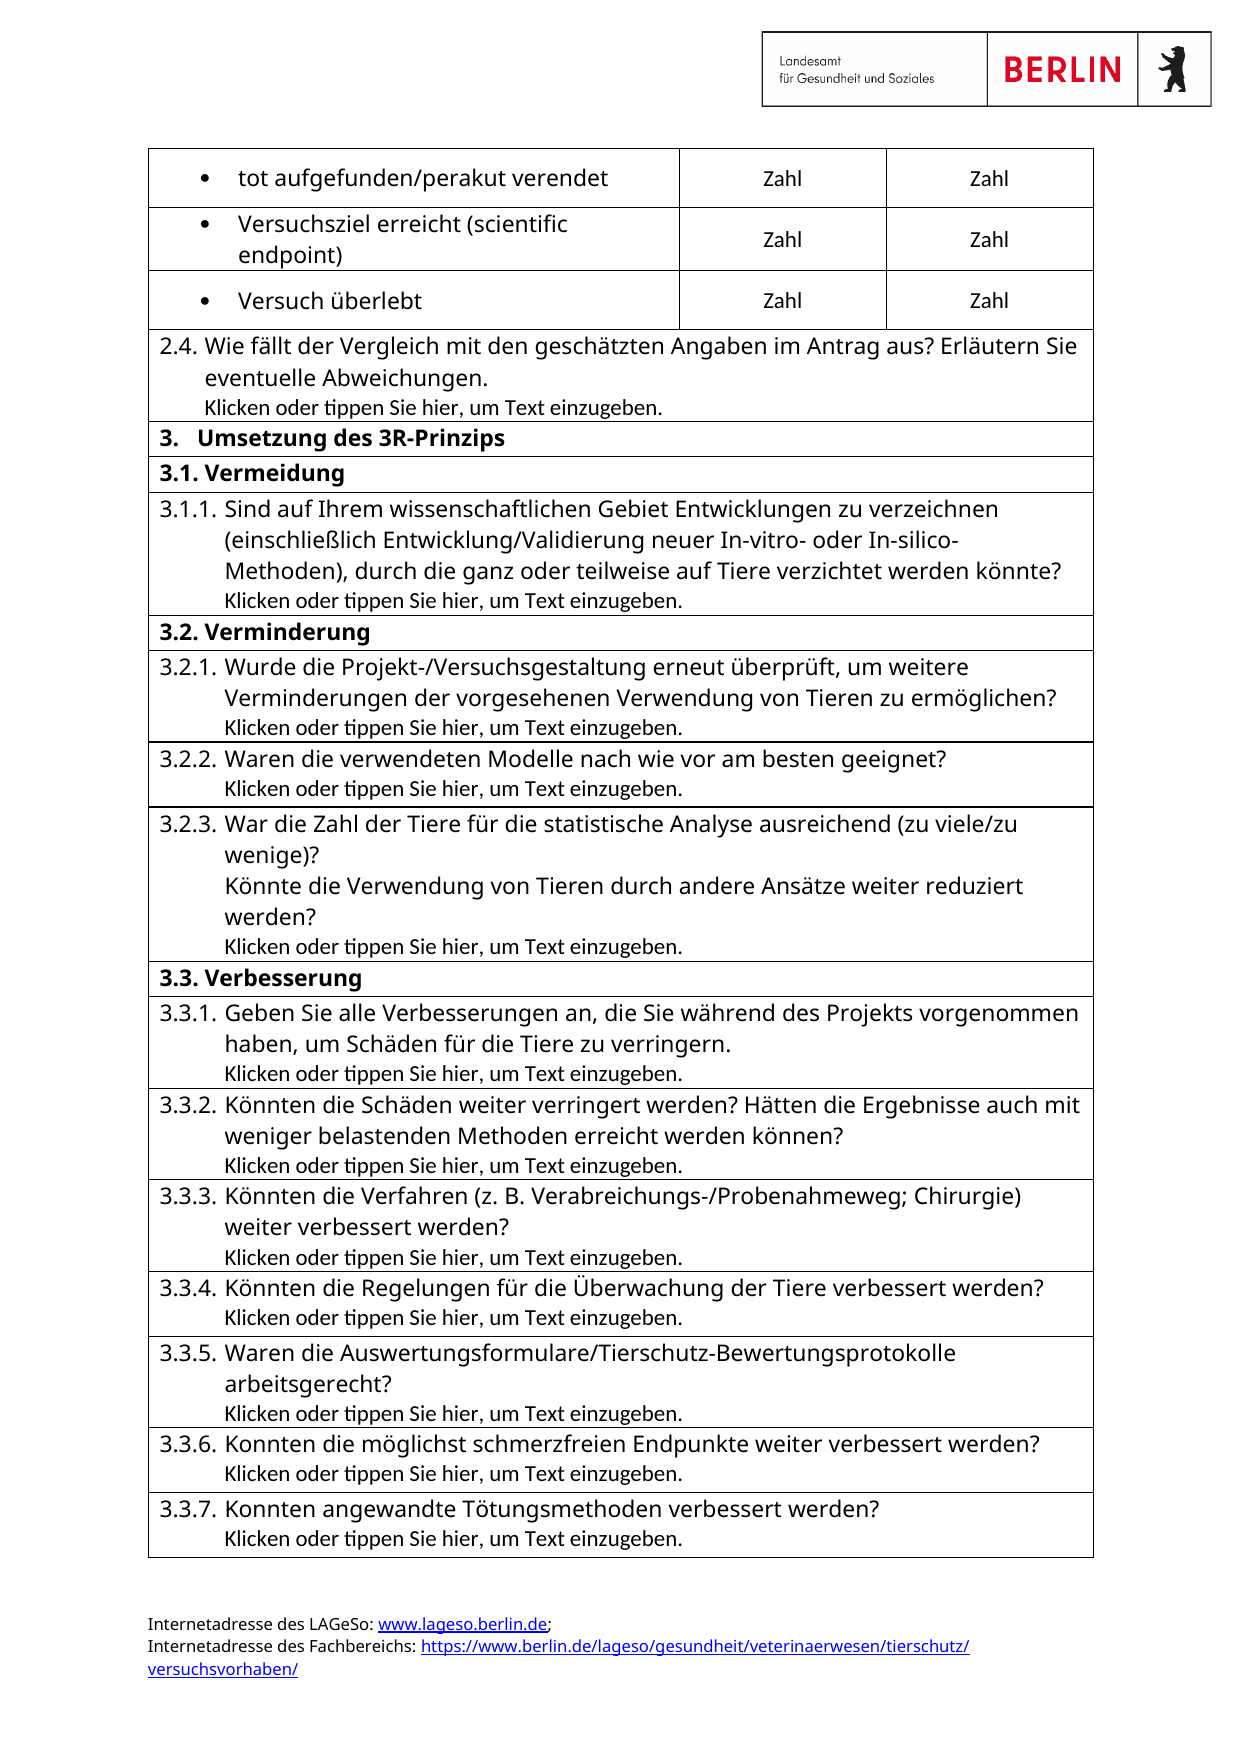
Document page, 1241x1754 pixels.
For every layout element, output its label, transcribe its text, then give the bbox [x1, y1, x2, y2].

table_cell Versuchsziel erreicht (scientific endpoint) [149, 208, 679, 270]
table_cell Wurde die Projekt-/Versuchsgestaltung erneut überprüft, um weitere Verminderungen der vorgesehenen Verwendung von Tieren zu ermöglichen? [149, 651, 1093, 741]
table_cell Sind auf Ihrem wissenschaftlichen Gebiet Entwicklungen zu verzeichnen (einschließlich Entwicklung/Validierung neuer In-vitro- oder In-silico-Methoden), durch die ganz oder teilweise auf Tiere verzichtet werden könnte? [149, 493, 1093, 614]
table_cell Waren die verwendeten Modelle nach wie vor am besten geeignet? [149, 743, 1093, 806]
table_cell tot aufgefunden/perakut verendet [149, 149, 679, 207]
table_cell Wie fällt der Vergleich mit den geschätzten Angaben im Antrag aus? Erläutern Sie eventuelle Abweichungen. [149, 330, 1093, 421]
table_cell Vermeidung [149, 457, 1093, 492]
table_cell Könnten die Schäden weiter verringert werden? Hätten die Ergebnisse auch mit weniger belastenden Methoden erreicht werden können? [149, 1089, 1093, 1179]
table_cell Konnten die möglichst schmerzfreien Endpunkte weiter verbessert werden? [149, 1428, 1093, 1492]
table_cell Könnten die Verfahren (z. B. Verabreichungs-/Probenahmeweg; Chirurgie) weiter verbessert werden? [149, 1180, 1093, 1271]
table_cell Versuch überlebt [149, 271, 679, 329]
table_cell Könnten die Regelungen für die Überwachung der Tiere verbessert werden? [149, 1272, 1093, 1336]
table_cell Konnten angewandte Tötungsmethoden verbessert werden? [149, 1493, 1093, 1557]
picture [761, 31, 1212, 107]
table_cell Umsetzung des 3R-Prinzips [149, 422, 1093, 456]
table_cell Waren die Auswertungsformulare/Tierschutz-Bewertungsprotokolle arbeitsgerecht? [149, 1337, 1093, 1427]
table_cell Verbesserung [149, 962, 1093, 996]
table_cell Geben Sie alle Verbesserungen an, die Sie während des Projekts vorgenommen haben, um Schäden für die Tiere zu verringern. [149, 997, 1093, 1087]
table_cell War die Zahl der Tiere für die statistische Analyse ausreichend (zu viele/zu wenige)? Könnte die Verwendung von Tieren durch andere Ansätze weiter reduziert werden? [149, 808, 1093, 961]
table_cell Verminderung [149, 616, 1093, 650]
